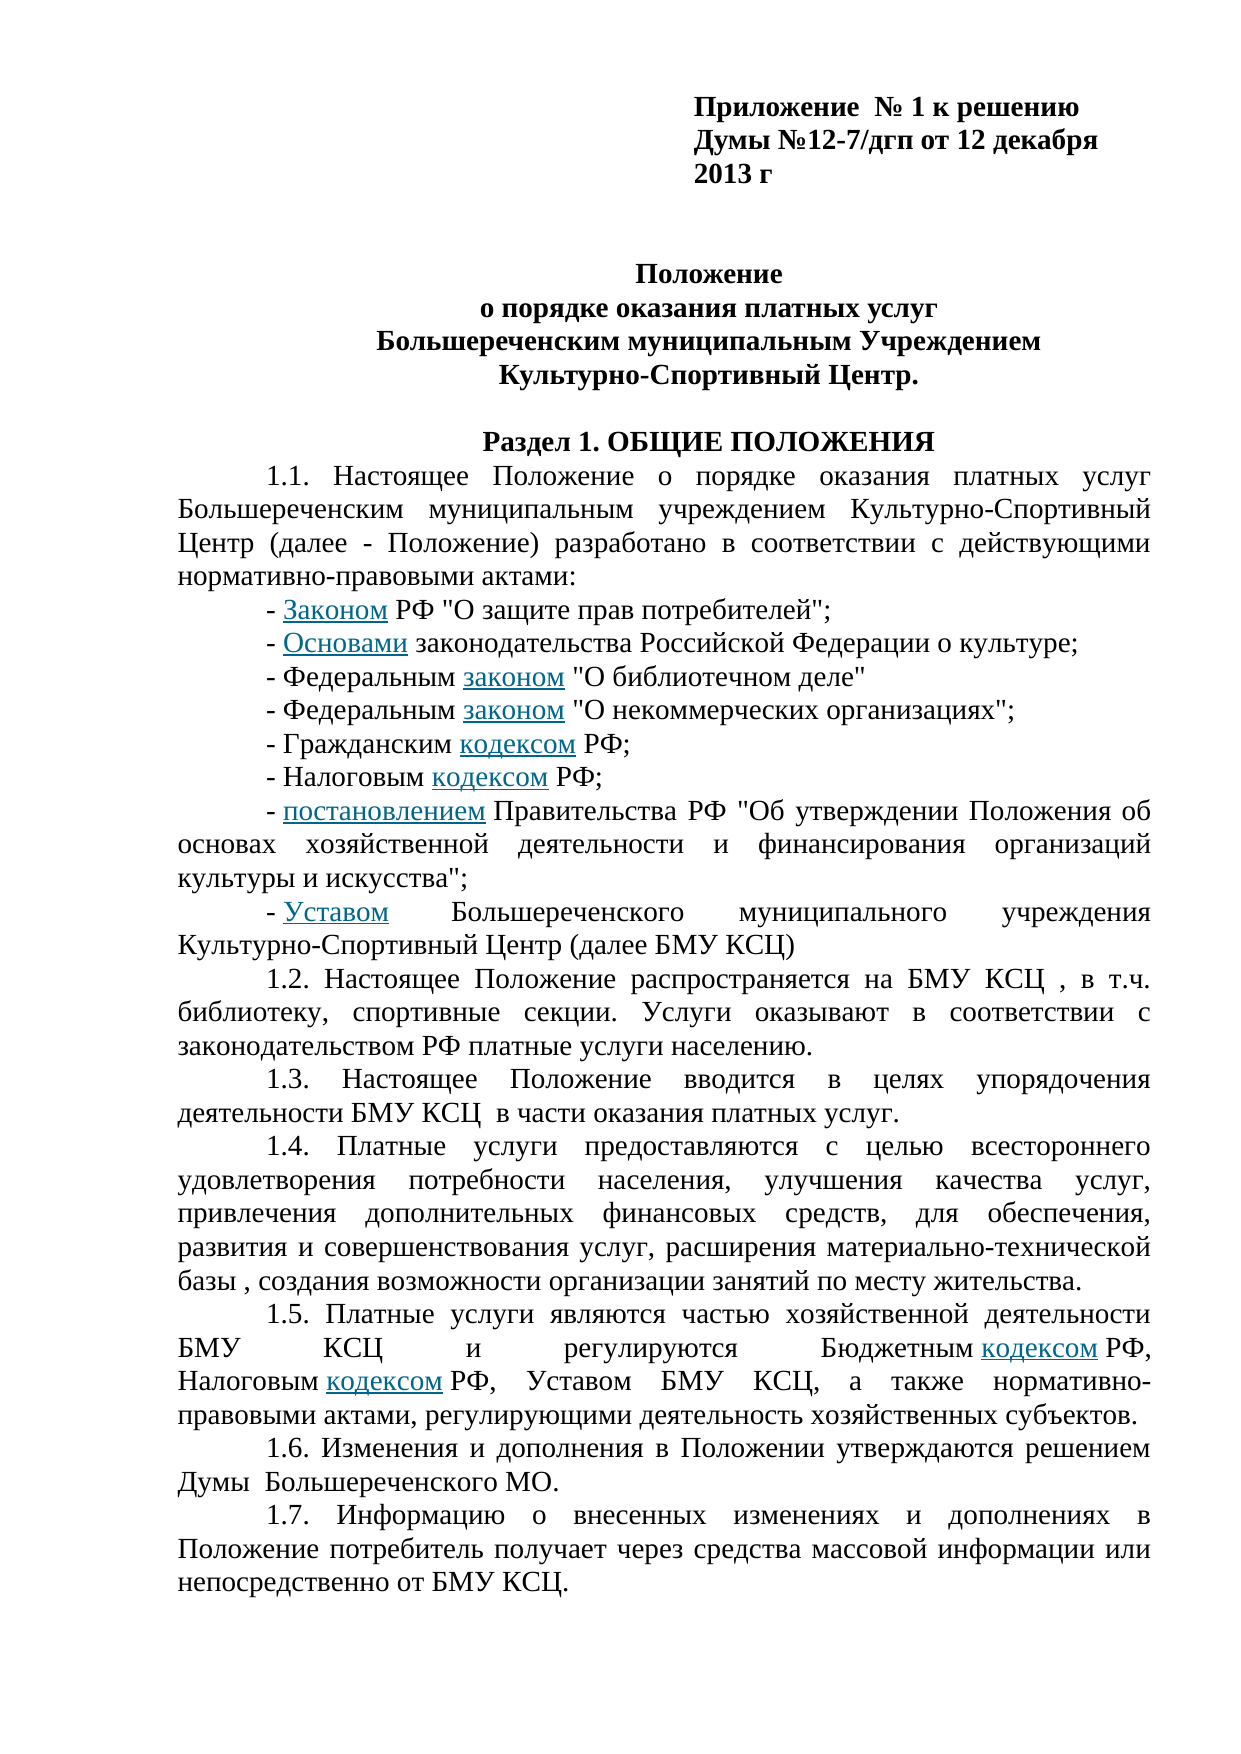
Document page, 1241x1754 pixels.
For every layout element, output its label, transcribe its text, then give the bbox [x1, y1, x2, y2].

text Культурно-Спортивный Центр. [177, 357, 1152, 391]
text 1.1. Настоящее Положение о порядке оказания платных услуг Большереченским муниципальным учреждением Культурно-Спортивный Центр (далее - Положение) разработано в соответствии с действующими нормативно-правовыми актами: [177, 458, 1152, 592]
text 1.3. Настоящее Положение вводится в целях упорядочения деятельности БМУ КСЦ в части оказания платных услуг. [177, 1061, 1152, 1128]
text - Уставом Большереченского муниципального учреждения Культурно-Спортивный Центр (далее БМУ КСЦ) [177, 894, 1152, 961]
text Приложение № 1 к решению Думы №12-7/дгп от 12 декабря 2013 г [693, 89, 1152, 189]
text Большереченским муниципальным Учреждением [177, 323, 1152, 357]
text о порядке оказания платных услуг [177, 290, 1152, 323]
text 1.7. Информацию о внесенных изменениях и дополнениях в Положение потребитель получает через средства массовой информации или непосредственно от БМУ КСЦ. [177, 1497, 1152, 1598]
text 1.4. Платные услуги предоставляются с целью всестороннего удовлетворения потребности населения, улучшения качества услуг, привлечения дополнительных финансовых средств, для обеспечения, развития и совершенствования услуг, расширения материально-технической базы , создания возможности организации занятий по месту жительства. [177, 1128, 1152, 1296]
text 1.2. Настоящее Положение распространяется на БМУ КСЦ , в т.ч. библиотеку, спортивные секции. Услуги оказывают в соответствии с законодательством РФ платные услуги населению. [177, 961, 1152, 1061]
text - Федеральным законом "О некоммерческих организациях"; [177, 692, 1152, 726]
text - Основами законодательства Российской Федерации о культуре; [177, 625, 1152, 659]
text - Законом РФ "О защите прав потребителей"; [177, 592, 1152, 625]
text Раздел 1. ОБЩИЕ ПОЛОЖЕНИЯ [177, 424, 1152, 458]
text - Гражданским кодексом РФ; [177, 726, 1152, 759]
text 1.6. Изменения и дополнения в Положении утверждаются решением Думы Большереченского МО. [177, 1430, 1152, 1497]
text - постановлением Правительства РФ "Об утверждении Положения об основах хозяйственной деятельности и финансирования организаций культуры и искусства"; [177, 793, 1152, 894]
text Положение [177, 256, 1152, 290]
text 1.5. Платные услуги являются частью хозяйственной деятельности БМУ КСЦ и регулируются Бюджетным кодексом РФ, Налоговым кодексом РФ, Уставом БМУ КСЦ, а также нормативно-правовыми актами, регулирующими деятельность хозяйственных субъектов. [177, 1296, 1152, 1430]
text - Налоговым кодексом РФ; [177, 759, 1152, 793]
text - Федеральным законом "О библиотечном деле" [177, 659, 1152, 692]
